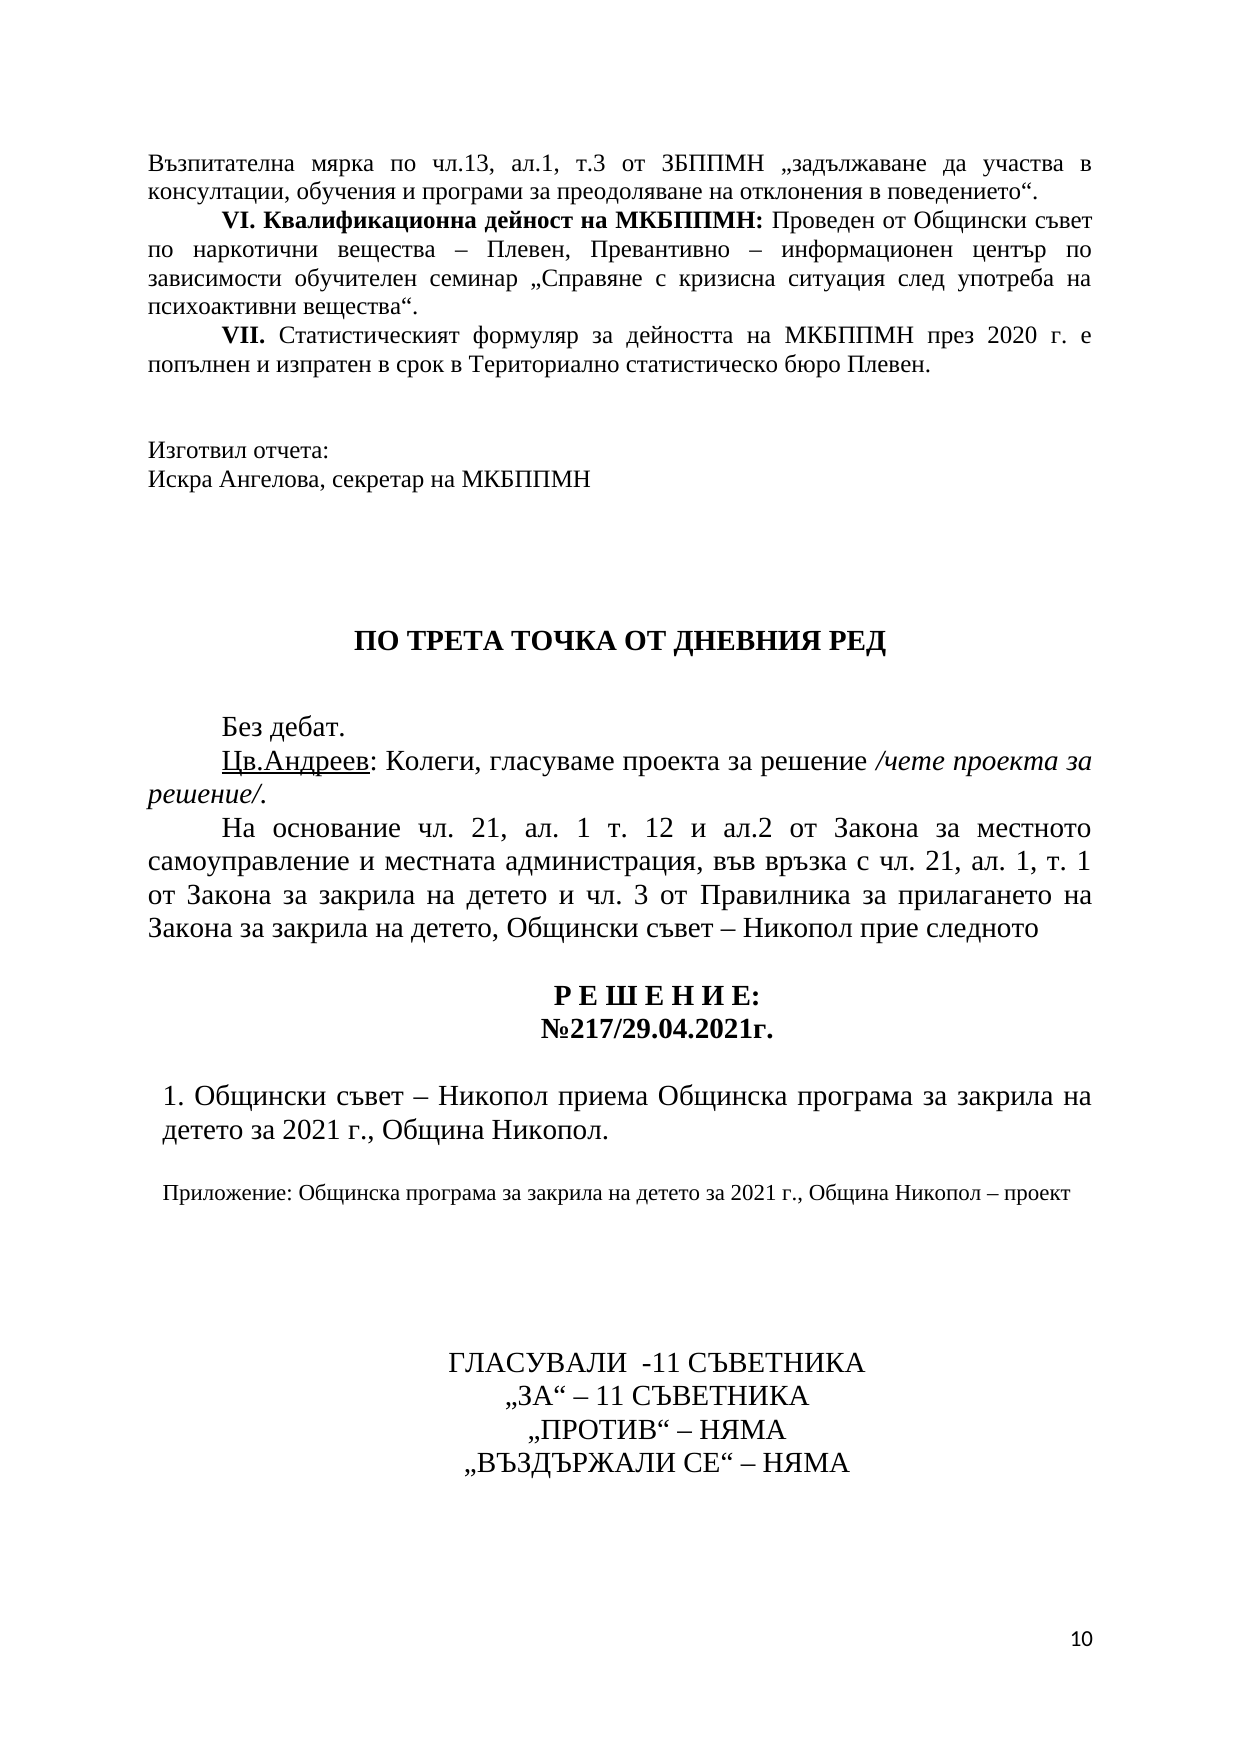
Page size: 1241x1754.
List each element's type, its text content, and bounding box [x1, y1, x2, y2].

text ГЛАСУВАЛИ -11 СЪВЕТНИКА [148, 1345, 1093, 1378]
text На основание чл. 21, ал. 1 т. 12 и ал.2 от Закона за местното самоуправление и местната администрация, във връзка с чл. 21, ал. 1, т. 1 от Закона за закрила на детето и чл. 3 от Правилника за прилагането на Закона за закрила на детето, Общински съвет – Никопол прие следното [148, 810, 1093, 944]
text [148, 148, 1093, 205]
text „ВЪЗДЪРЖАЛИ СЕ“ – НЯМА [148, 1445, 1093, 1479]
text Приложение: Общинска програма за закрила на детето за 2021 г., Община Никопол – проект [162, 1179, 1093, 1205]
text „ЗА“ – 11 СЪВЕТНИКА [148, 1378, 1093, 1412]
text Изготвил отчета: [148, 435, 1093, 464]
text №217/29.04.2021г. [148, 1011, 1093, 1045]
text Цв.Андреев: Колеги, гласуваме проекта за решение /чете проекта за решение/. [148, 743, 1093, 810]
text „ПРОТИВ“ – НЯМА [148, 1412, 1093, 1445]
text ПО ТРЕТА ТОЧКА ОТ ДНЕВНИЯ РЕД [148, 623, 1093, 656]
text VІ. Квалификационна дейност на МКБППМН: Проведен от Общински съвет по наркотични вещества – Плевен, Превантивно – информационен център по зависимости обучителен семинар „Справяне с кризисна ситуация след употреба на психоактивни вещества“. [148, 205, 1093, 320]
text Р Е Ш Е Н И Е: [148, 978, 1093, 1011]
text VІІ. Статистическият формуляр за дейността на МКБППМН през 2020 г. е попълнен и изпратен в срок в Териториално статистическо бюро Плевен. [148, 320, 1093, 378]
text 1. Общински съвет – Никопол приема Общинска програма за закрила на детето за 2021 г., Община Никопол. [162, 1078, 1093, 1145]
text Искра Ангелова, секретар на МКБППМН [148, 464, 1093, 493]
text Без дебат. [148, 709, 1093, 743]
